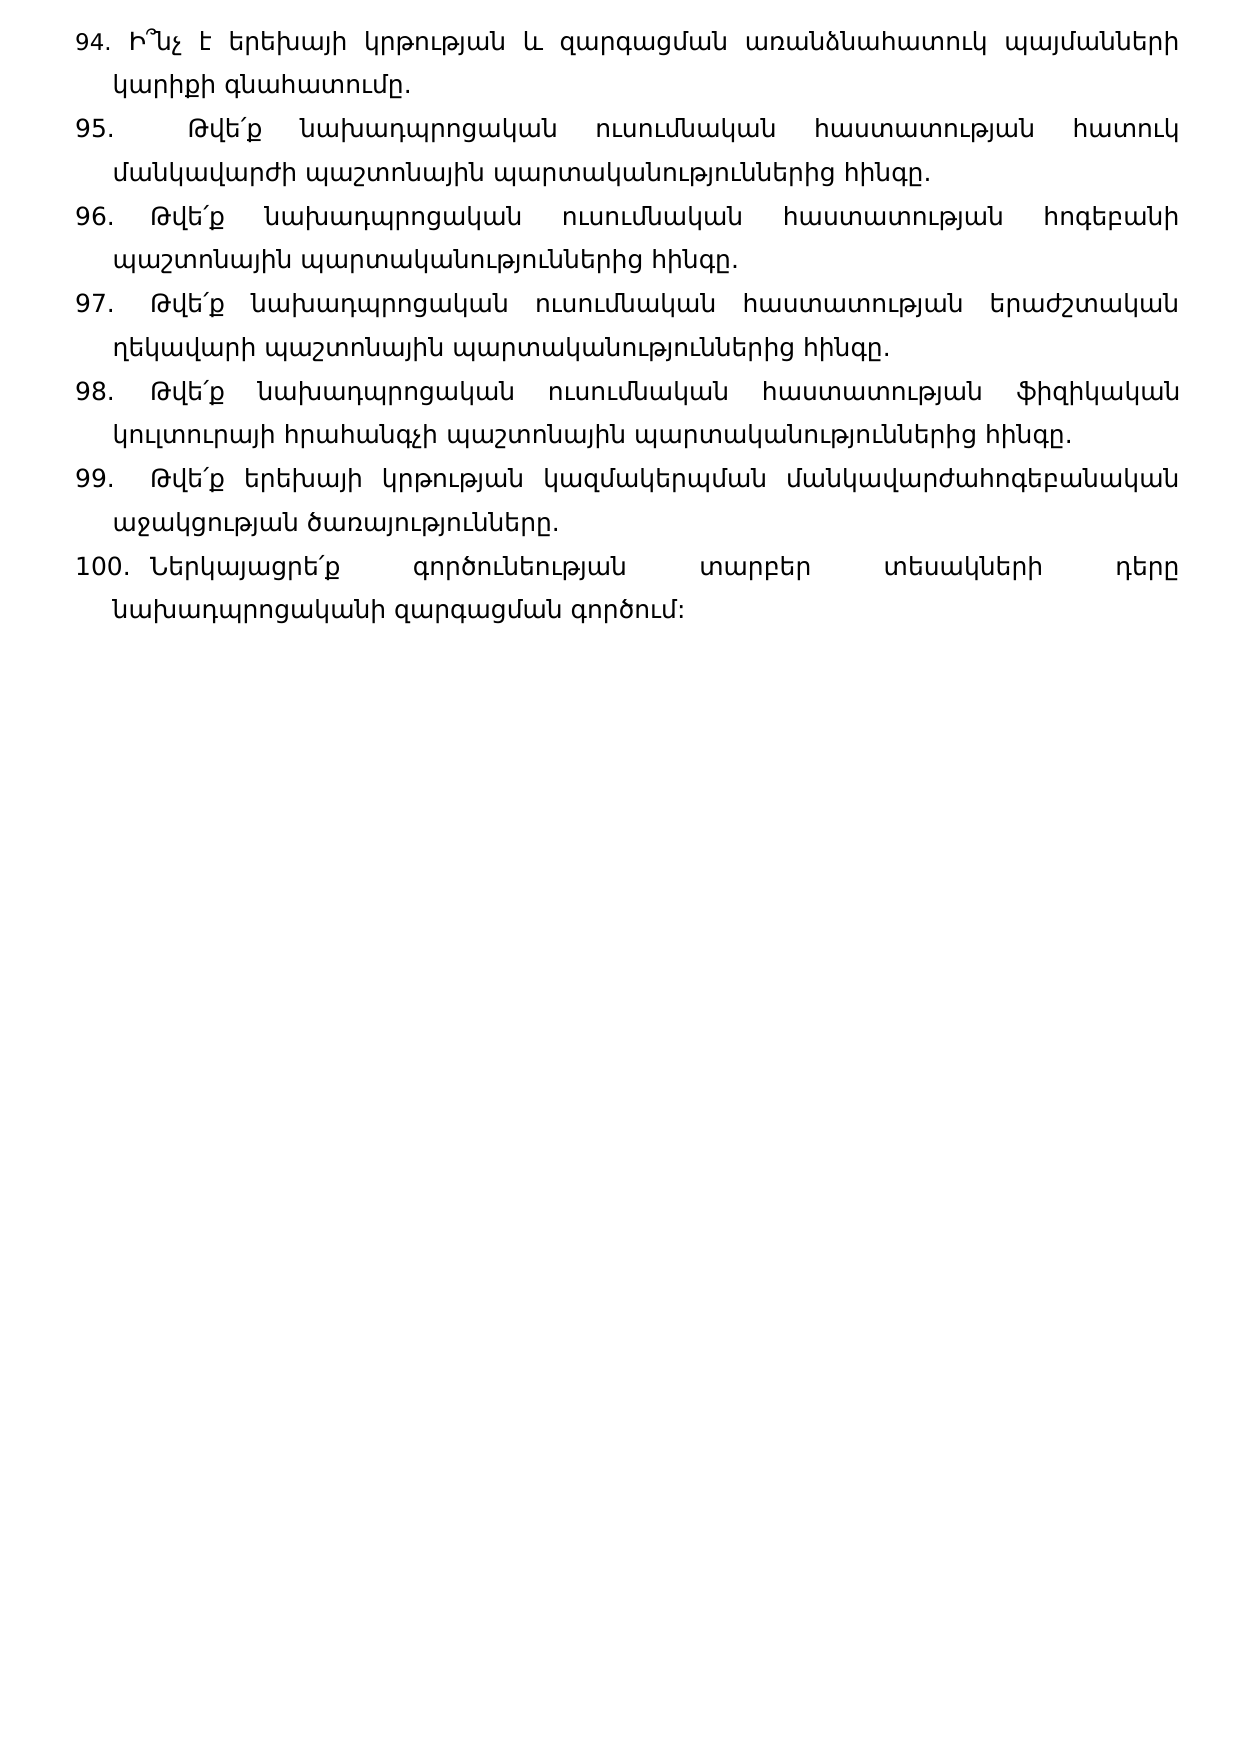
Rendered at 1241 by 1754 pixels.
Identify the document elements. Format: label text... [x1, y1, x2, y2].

list Թվե՛ք նախադպրոցական ուսումնական հաստատության երաժշտական ղեկավարի պաշտոնային պարտականություններից հինգը. [75, 289, 1180, 362]
list Թվե՛ք նախադպրոցական ուսումնական հաստատության հոգեբանի պաշտոնային պարտականություններից հինգը. [75, 202, 1180, 275]
list Ի՞նչ է երեխայի կրթության և զարգացման առանձնահատուկ պայմանների կարիքի գնահատումը. [75, 27, 1180, 100]
list Թվե՛ք նախադպրոցական ուսումնական հաստատության ֆիզիկական կուլտուրայի հրահանգչի պաշտոնային պարտականություններից հինգը. [75, 377, 1180, 450]
list Թվե՛ք երեխայի կրթության կազմակերպման մանկավարժահոգեբանական աջակցության ծառայությունները. [75, 464, 1180, 537]
list Թվե՛ք նախադպրոցական ուսումնական հաստատության հատուկ մանկավարժի պաշտոնային պարտականություններից հինգը. [75, 114, 1180, 187]
list Ներկայացրե՛ք գործունեության տարբեր տեսակների դերը նախադպրոցականի զարգացման գործում: [75, 552, 1180, 625]
